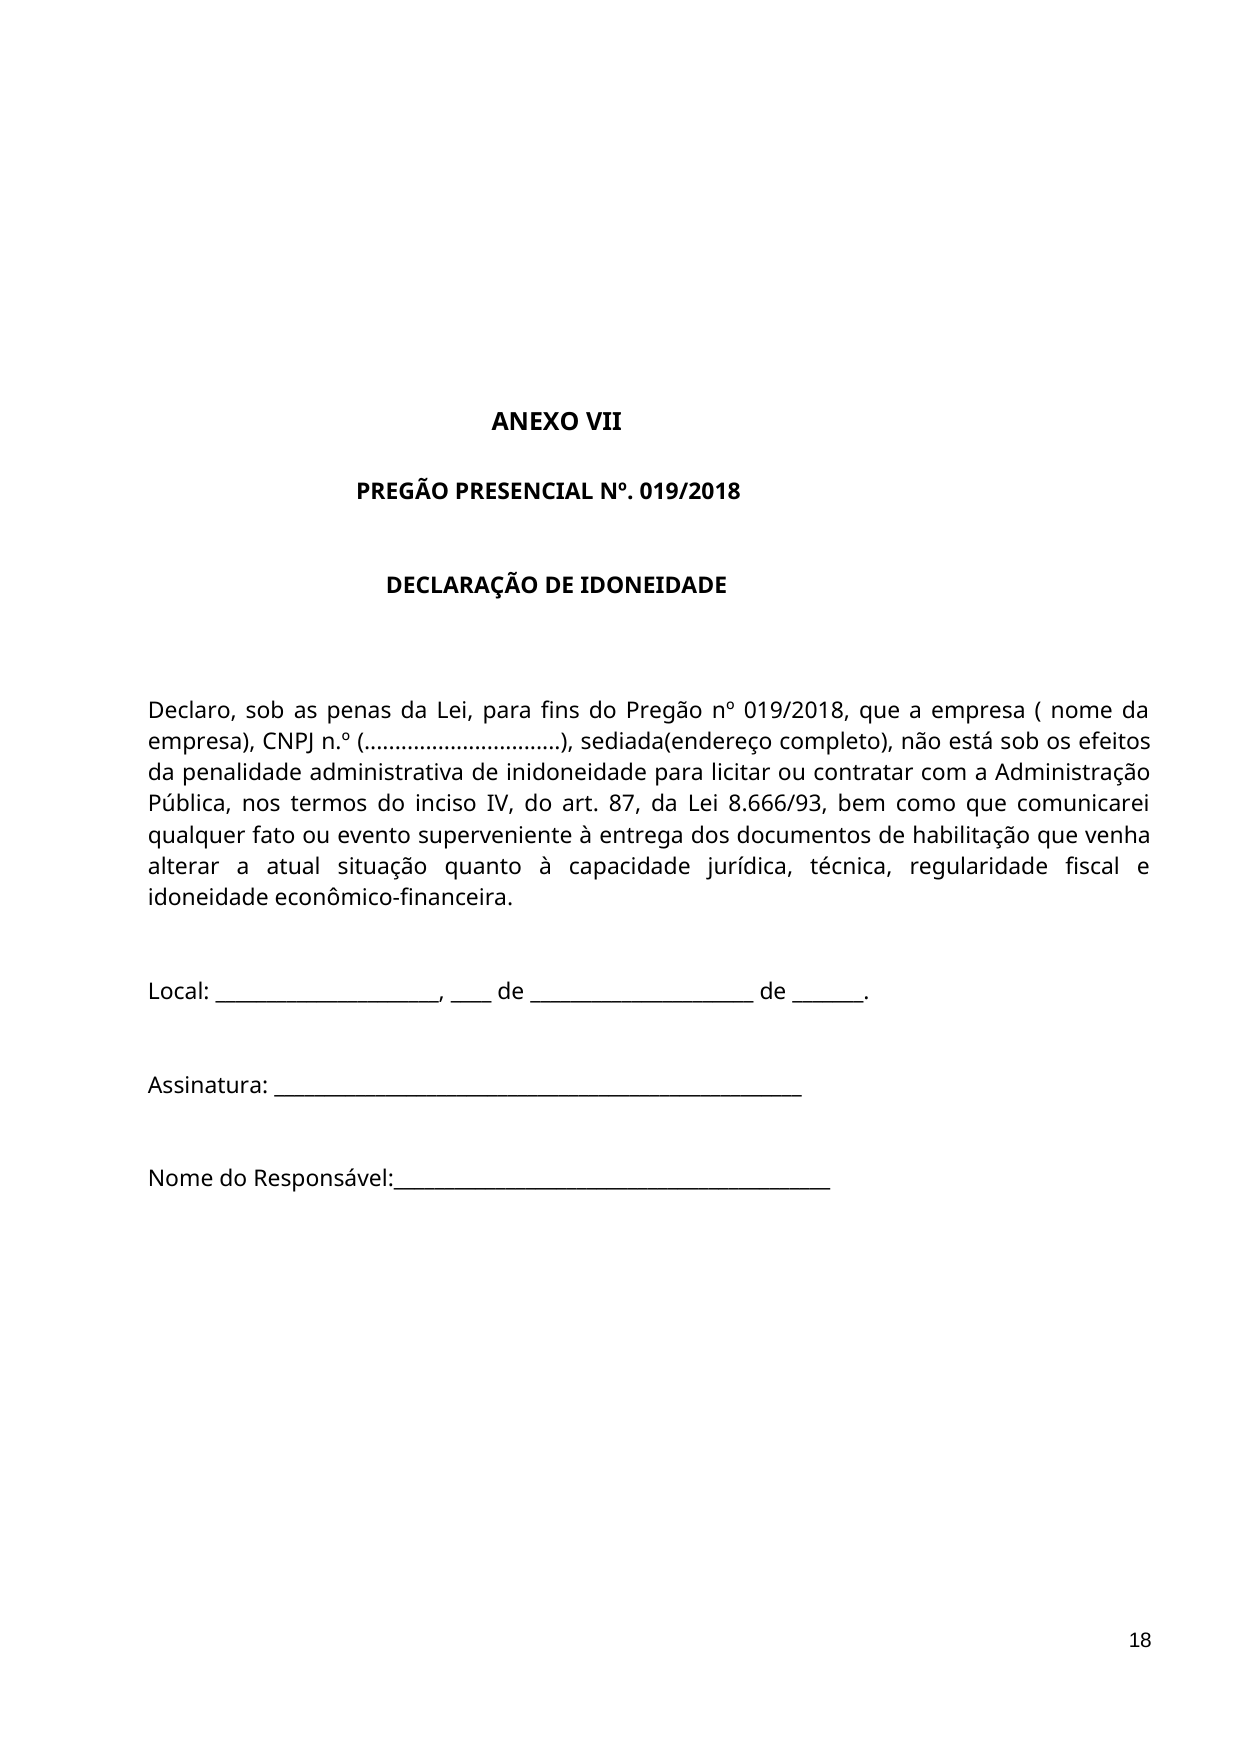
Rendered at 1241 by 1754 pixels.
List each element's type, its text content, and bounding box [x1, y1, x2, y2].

text Declaro, sob as penas da Lei, para fins do Pregão nº 019/2018, que a empresa ( nome da empresa), CNPJ n.º (................................), sediada(endereço completo), não está sob os efeitos da penalidade administrativa de inidoneidade para licitar ou contratar com a Administração Pública, nos termos do inciso IV, do art. 87, da Lei 8.666/93, bem como que comunicarei qualquer fato ou evento superveniente à entrega dos documentos de habilitação que venha alterar a atual situação quanto à capacidade jurídica, técnica, regularidade fiscal e idoneidade econômico-financeira. [148, 694, 1152, 912]
text Assinatura: ____________________________________________________ [148, 1069, 1152, 1100]
text Local: ______________________, ____ de ______________________ de _______. [148, 975, 1152, 1006]
text Nome do Responsável:___________________________________________ [148, 1162, 1152, 1194]
text PREGÃO PRESENCIAL Nº. 019/2018 [148, 475, 1152, 506]
subtitle ANEXO VII [148, 403, 1152, 437]
text DECLARAÇÃO DE IDONEIDADE [148, 569, 1152, 600]
